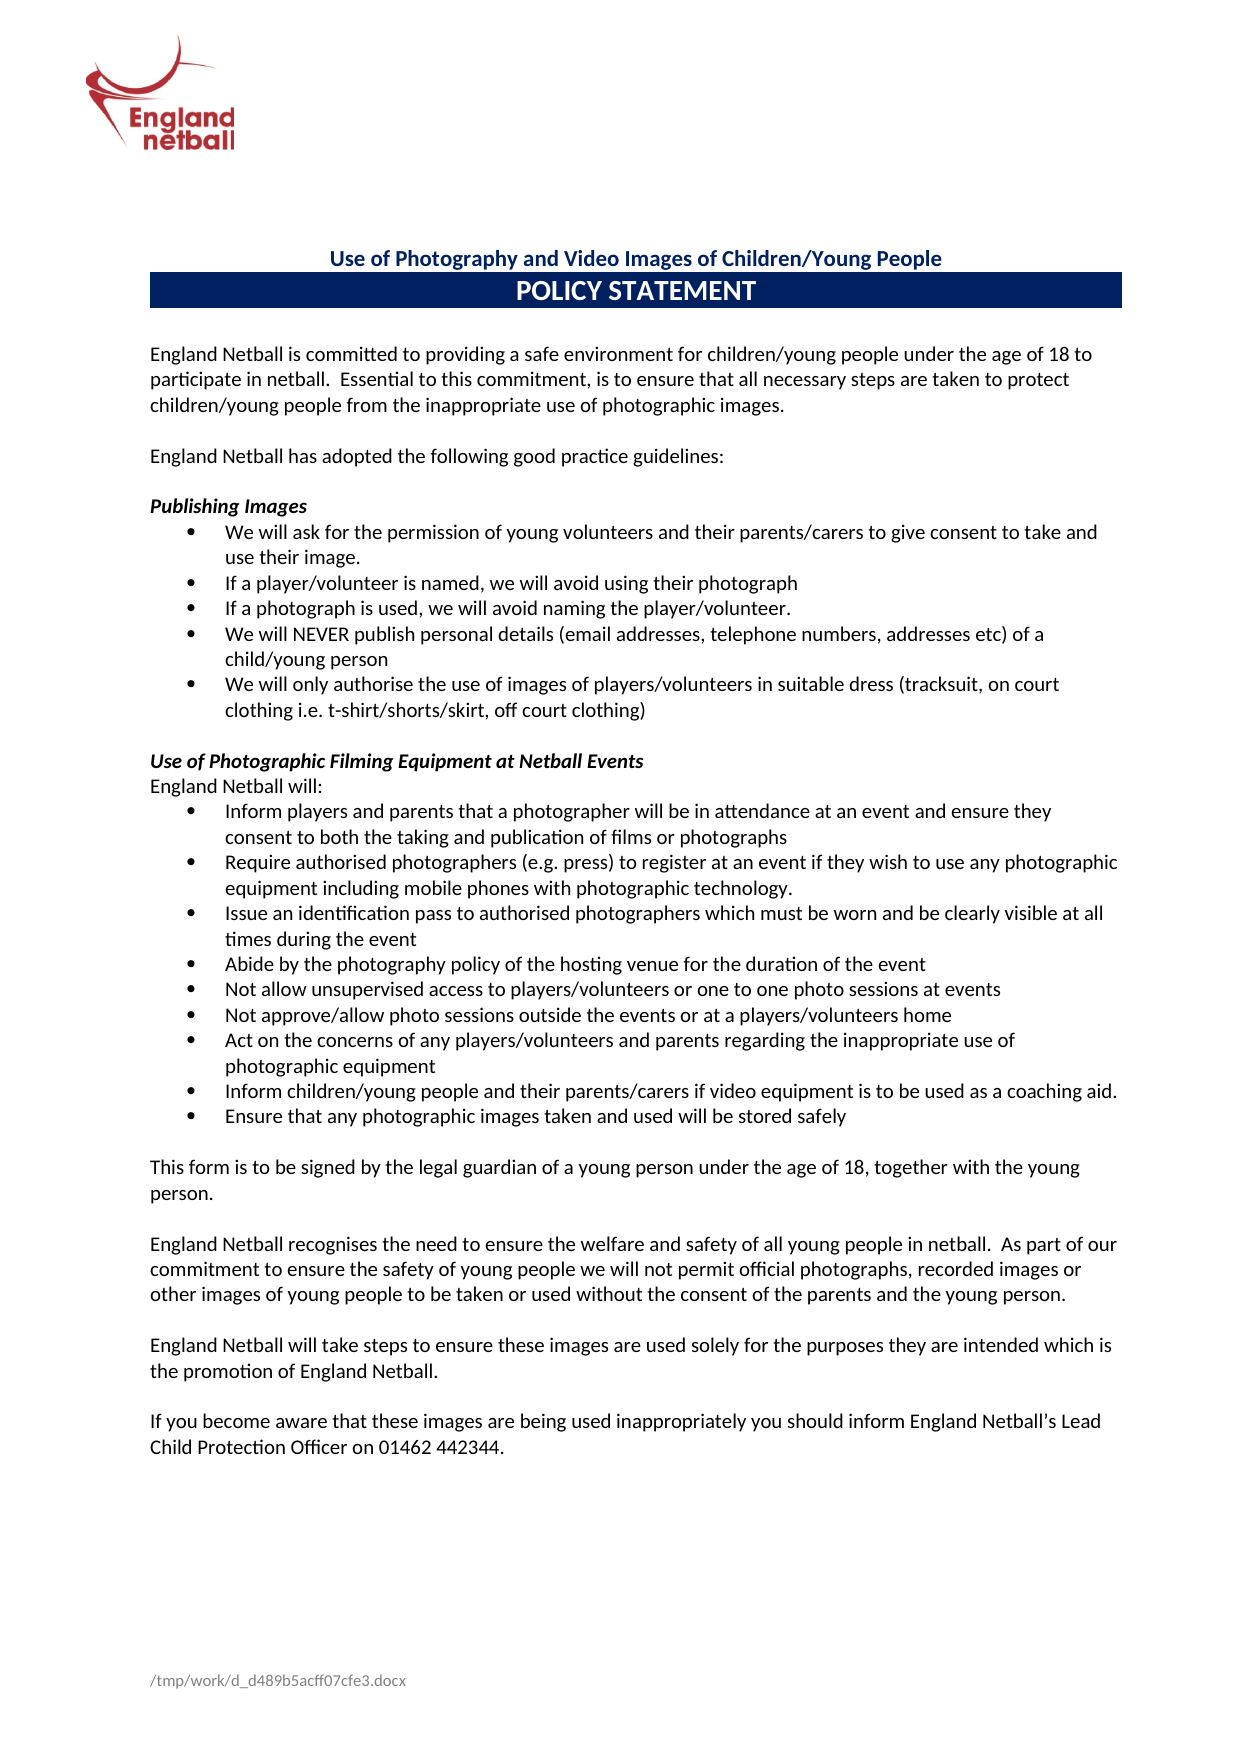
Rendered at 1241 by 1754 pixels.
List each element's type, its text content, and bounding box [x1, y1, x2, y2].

list If a photograph is used, we will avoid naming the player/volunteer. [187, 595, 1122, 621]
list Act on the concerns of any players/volunteers and parents regarding the inappropriate use of photographic equipment [187, 1027, 1122, 1078]
list Issue an identification pass to authorised photographers which must be worn and be clearly visible at all times during the event [187, 900, 1122, 951]
text If you become aware that these images are being used inappropriately you should inform England Netball’s Lead Child Protection Officer on 01462 442344. [150, 1409, 1122, 1459]
text Use of Photography and Video Images of Children/Young People [150, 244, 1122, 272]
list Inform children/young people and their parents/carers if video equipment is to be used as a coaching aid. [187, 1078, 1122, 1104]
list We will NEVER publish personal details (email addresses, telephone numbers, addresses etc) of a child/young person [187, 621, 1122, 672]
list If a player/volunteer is named, we will avoid using their photograph [187, 570, 1122, 595]
list Ensure that any photographic images taken and used will be stored safely [187, 1104, 1122, 1129]
text Policy Statement [150, 272, 1122, 308]
list We will ask for the permission of young volunteers and their parents/carers to give consent to take and use their image. [187, 519, 1122, 570]
list Not approve/allow photo sessions outside the events or at a players/volunteers home [187, 1002, 1122, 1027]
picture [86, 34, 234, 150]
list Not allow unsupervised access to players/volunteers or one to one photo sessions at events [187, 977, 1122, 1002]
text Publishing Images [150, 494, 1122, 519]
text England Netball has adopted the following good practice guidelines: [150, 443, 1122, 468]
text England Netball will take steps to ensure these images are used solely for the purposes they are intended which is the promotion of England Netball. [150, 1332, 1122, 1383]
text Use of Photographic Filming Equipment at Netball Events [150, 748, 1122, 773]
list Abide by the photography policy of the hosting venue for the duration of the event [187, 951, 1122, 977]
list Inform players and parents that a photographer will be in attendance at an event and ensure they consent to both the taking and publication of films or photographs [187, 799, 1122, 849]
list Require authorised photographers (e.g. press) to register at an event if they wish to use any photographic equipment including mobile phones with photographic technology. [187, 849, 1122, 900]
text England Netball recognises the need to ensure the welfare and safety of all young people in netball. As part of our commitment to ensure the safety of young people we will not permit official photographs, recorded images or other images of young people to be taken or used without the consent of the parents and the young person. [150, 1231, 1122, 1307]
text England Netball will: [150, 773, 1122, 799]
list We will only authorise the use of images of players/volunteers in suitable dress (tracksuit, on court clothing i.e. t-shirt/shorts/skirt, off court clothing) [187, 672, 1122, 722]
text England Netball is committed to providing a safe environment for children/young people under the age of 18 to participate in netball. Essential to this commitment, is to ensure that all necessary steps are taken to protect children/young people from the inappropriate use of photographic images. [150, 341, 1122, 417]
text This form is to be signed by the legal guardian of a young person under the age of 18, together with the young person. [150, 1154, 1122, 1205]
